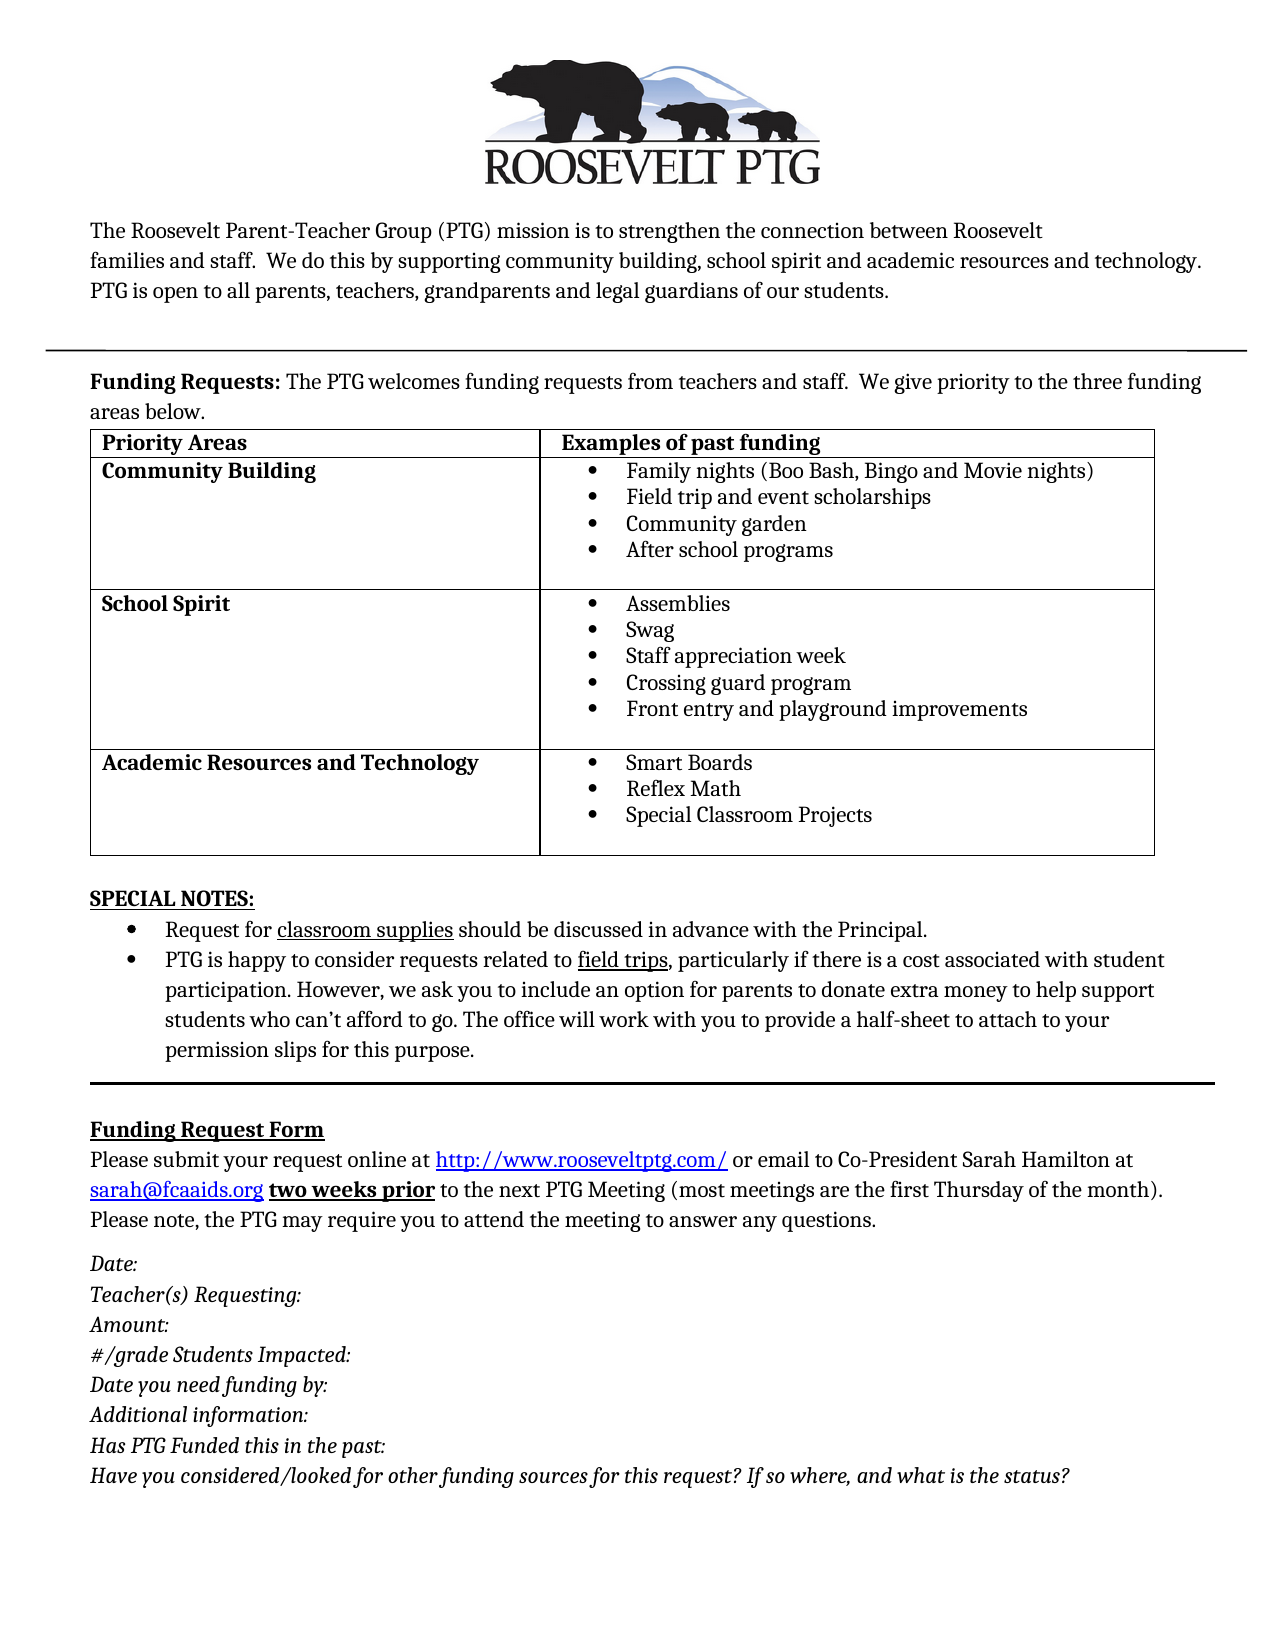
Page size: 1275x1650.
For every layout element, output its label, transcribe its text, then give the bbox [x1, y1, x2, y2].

list PTG is happy to consider requests related to field trips, particularly if there is a cost associated with student participation. However, we ask you to include an option for parents to donate extra money to help support students who can’t afford to go. The office will work with you to provide a half-sheet to attach to your permission slips for this purpose. [127, 947, 1215, 1064]
text SPECIAL NOTES: [90, 886, 1215, 913]
text Teacher(s) Requesting: [90, 1281, 1215, 1308]
table_cell Academic Resources and Technology [91, 750, 539, 855]
text Date: [90, 1251, 1215, 1278]
table_cell Assemblies Swag Staff appreciation week Crossing guard program Front entry and playground improvements [541, 590, 1154, 748]
table_cell Family nights (Boo Bash, Bingo and Movie nights) Field trip and event scholarships Community garden After school programs [541, 458, 1154, 589]
text #/grade Students Impacted: [90, 1342, 1215, 1368]
text Funding Request Form [90, 1117, 1215, 1143]
table_header Examples of past funding [541, 430, 1154, 457]
text Please submit your request online at http://www.rooseveltptg.com/ or email to Co-President Sarah Hamilton at sarah@fcaaids.org two weeks prior to the next PTG Meeting (most meetings are the first Thursday of the month). Please note, the PTG may require you to attend the meeting to answer any questions. [90, 1147, 1215, 1234]
table_cell School Spirit [91, 590, 539, 748]
table_cell Smart Boards Reflex Math Special Classroom Projects [541, 750, 1154, 855]
text Funding Requests: The PTG welcomes funding requests from teachers and staff. We give priority to the three funding areas below. [90, 369, 1215, 425]
table_cell Community Building [91, 458, 539, 589]
text Has PTG Funded this in the past: [90, 1432, 1215, 1459]
text Have you considered/looked for other funding sources for this request? If so where, and what is the status? [90, 1463, 1215, 1489]
text families and staff. We do this by supporting community building, school spirit and academic resources and technology. PTG is open to all parents, teachers, grandparents and legal guardians of our students. [90, 248, 1215, 304]
text The Roosevelt Parent-Teacher Group (PTG) mission is to strengthen the connection between Roosevelt [90, 218, 1215, 244]
picture [485, 60, 820, 184]
text Amount: [90, 1312, 1215, 1338]
text Additional information: [90, 1402, 1215, 1429]
table_header Priority Areas [91, 430, 539, 457]
list Request for classroom supplies should be discussed in advance with the Principal. [127, 916, 1215, 943]
text Date you need funding by: [90, 1372, 1215, 1398]
